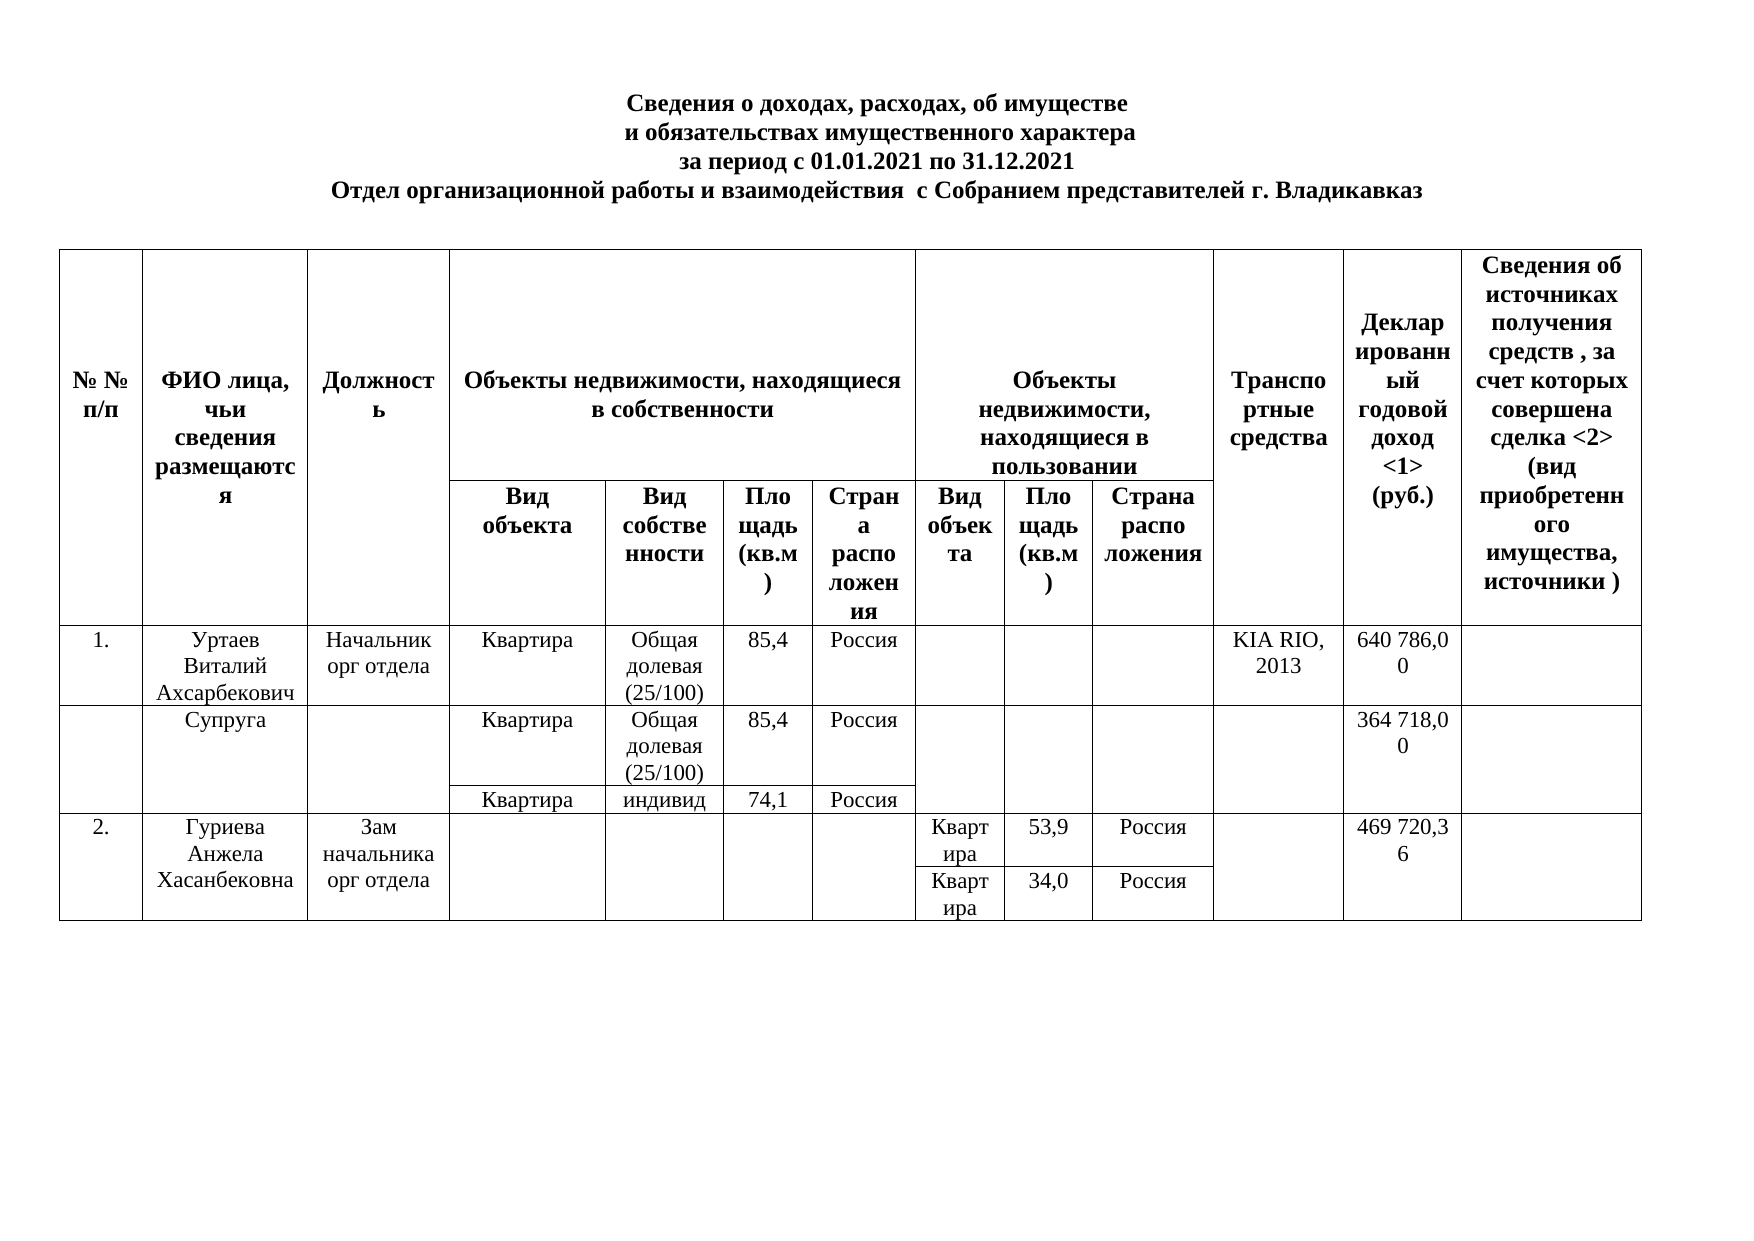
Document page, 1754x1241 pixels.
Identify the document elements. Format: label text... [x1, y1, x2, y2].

table_cell [1093, 626, 1213, 705]
table_cell 640 786,00 [1344, 626, 1461, 705]
table_cell [60, 706, 142, 812]
table_cell Вид объекта [450, 481, 605, 625]
text Сведения о доходах, расходах, об имуществе [118, 88, 1636, 117]
table_header Объекты недвижимости, находящиеся в пользовании [916, 250, 1213, 480]
table_cell [916, 626, 1004, 705]
table_cell Начальник орг отдела [308, 626, 449, 705]
table_cell 1. [60, 626, 142, 705]
table_cell Пло щадь (кв.м) [1005, 481, 1092, 625]
table_header Декларированный годовой доход <1> (руб.) [1344, 250, 1461, 625]
table_cell Общая долевая (25/100) [606, 706, 723, 785]
table_cell [450, 814, 605, 920]
text Отдел организационной работы и взаимодействия с Собранием представителей г. Владикавказ [118, 175, 1636, 203]
table_cell [1093, 706, 1213, 812]
table_header Объекты недвижимости, находящиеся в собственности [450, 250, 915, 480]
table_cell Квартира [916, 867, 1004, 920]
table_cell 85,4 [724, 706, 812, 785]
table_cell Россия [813, 626, 915, 705]
table_cell 469 720,36 [1344, 814, 1461, 920]
table_cell Квартира [450, 706, 605, 785]
table_cell Пло щадь (кв.м) [724, 481, 812, 625]
table_cell Квартира [916, 814, 1004, 866]
table_cell индивид [606, 786, 723, 812]
table_cell Россия [813, 786, 915, 812]
table_cell KIA RIO, 2013 [1214, 626, 1343, 705]
table_cell [308, 706, 449, 812]
table_cell Зам начальника орг отдела [308, 814, 449, 920]
table_cell Квартира [450, 626, 605, 705]
table_cell [813, 814, 915, 920]
table_cell [606, 814, 723, 920]
table_cell Россия [813, 706, 915, 785]
table_cell [1462, 814, 1641, 920]
table_cell 2. [60, 814, 142, 920]
table_cell [1214, 706, 1343, 812]
table_cell [1005, 626, 1092, 705]
table_header № № п/п [60, 250, 142, 625]
table_cell Россия [1093, 867, 1213, 920]
table_cell Страна распо ложения [1093, 481, 1213, 625]
table_cell Общая долевая (25/100) [606, 626, 723, 705]
text и обязательствах имущественного характера [118, 117, 1636, 146]
table_cell [724, 814, 812, 920]
table_cell Уртаев Виталий Ахсарбекович [143, 626, 307, 705]
table_cell Россия [1093, 814, 1213, 866]
table_cell [1462, 706, 1641, 812]
text за период с 01.01.2021 по 31.12.2021 [118, 146, 1636, 175]
table_header Транспортные средства [1214, 250, 1343, 625]
table_header Должность [308, 250, 449, 625]
table_cell [1462, 626, 1641, 705]
table_cell 34,0 [1005, 867, 1092, 920]
table_cell Квартира [450, 786, 605, 812]
table_header Сведения об источниках получения средств , за счет которых совершена сделка <2> (вид приобретенного имущества, источники ) [1462, 250, 1641, 625]
table_cell Супруга [143, 706, 307, 812]
table_cell Гуриева Анжела Хасанбековна [143, 814, 307, 920]
table_cell [1214, 814, 1343, 920]
table_cell 53,9 [1005, 814, 1092, 866]
table_cell Вид объекта [916, 481, 1004, 625]
table_header ФИО лица, чьи сведения размещаются [143, 250, 307, 625]
table_cell 85,4 [724, 626, 812, 705]
table_cell Страна распо ложения [813, 481, 915, 625]
table_cell Вид собственности [606, 481, 723, 625]
table_cell [916, 706, 1004, 812]
table_cell [1005, 706, 1092, 812]
table_cell 74,1 [724, 786, 812, 812]
table_cell 364 718,00 [1344, 706, 1461, 812]
